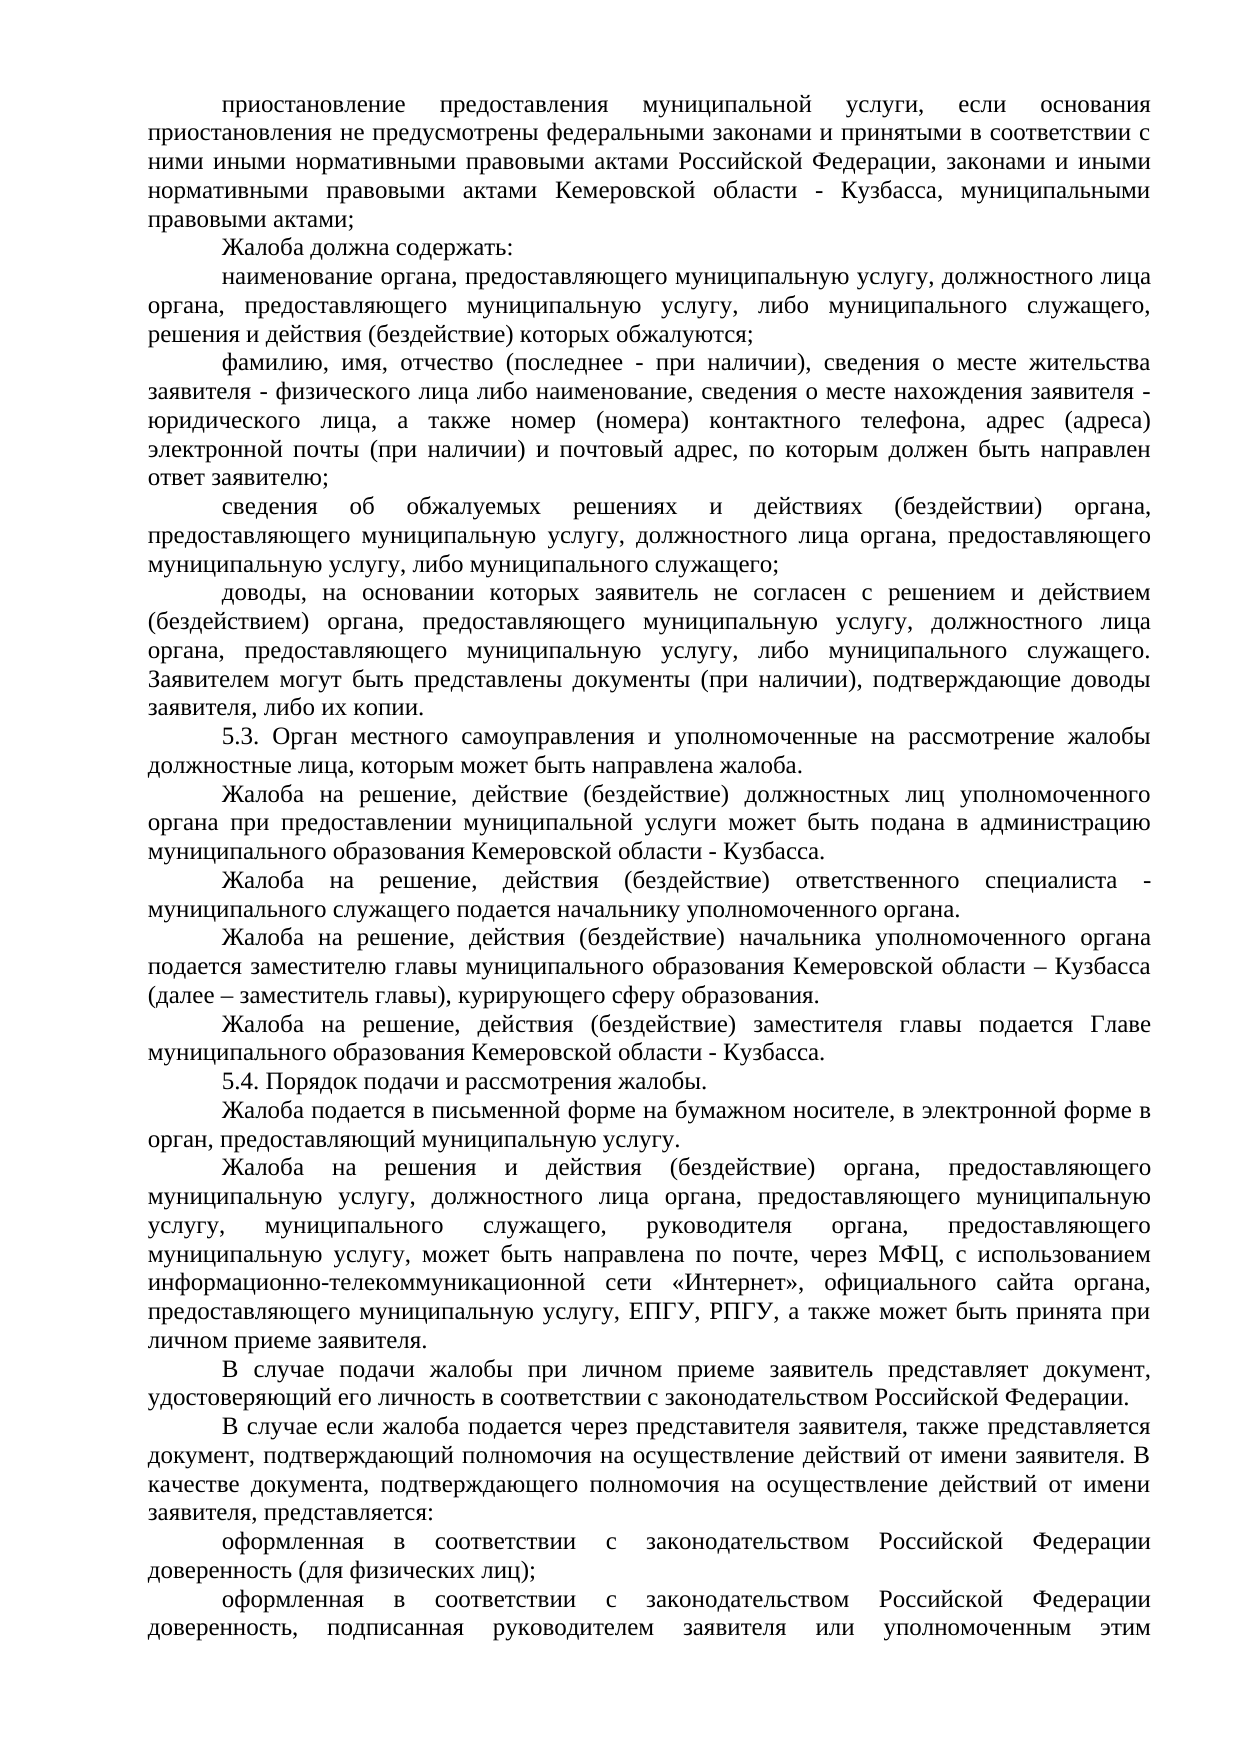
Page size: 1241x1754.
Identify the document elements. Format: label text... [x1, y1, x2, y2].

text Жалоба на решение, действие (бездействие) должностных лиц уполномоченного органа при предоставлении муниципальной услуги может быть подана в администрацию муниципального образования Кемеровской области - Кузбасса. [148, 779, 1152, 865]
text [148, 1584, 1152, 1641]
text Жалоба на решение, действия (бездействие) ответственного специалиста - муниципального служащего подается начальнику уполномоченного органа. [148, 865, 1152, 922]
text сведения об обжалуемых решениях и действиях (бездействии) органа, предоставляющего муниципальную услугу, должностного лица органа, предоставляющего муниципальную услугу, либо муниципального служащего; [148, 491, 1152, 577]
text 5.3. Орган местного самоуправления и уполномоченные на рассмотрение жалобы должностные лица, которым может быть направлена жалоба. [148, 721, 1152, 779]
text 5.4. Порядок подачи и рассмотрения жалобы. [148, 1066, 1152, 1095]
text В случае подачи жалобы при личном приеме заявитель представляет документ, удостоверяющий его личность в соответствии с законодательством Российской Федерации. [148, 1354, 1152, 1411]
text оформленная в соответствии с законодательством Российской Федерации доверенность (для физических лиц); [148, 1526, 1152, 1584]
text Жалоба на решения и действия (бездействие) органа, предоставляющего муниципальную услугу, должностного лица органа, предоставляющего муниципальную услугу, муниципального служащего, руководителя органа, предоставляющего муниципальную услугу, может быть направлена по почте, через МФЦ, с использованием информационно-телекоммуникационной сети «Интернет», официального сайта органа, предоставляющего муниципальную услугу, ЕПГУ, РПГУ, а также может быть принята при личном приеме заявителя. [148, 1152, 1152, 1354]
text Жалоба на решение, действия (бездействие) заместителя главы подается Главе муниципального образования Кемеровской области - Кузбасса. [148, 1009, 1152, 1066]
text доводы, на основании которых заявитель не согласен с решением и действием (бездействием) органа, предоставляющего муниципальную услугу, должностного лица органа, предоставляющего муниципальную услугу, либо муниципального служащего. Заявителем могут быть представлены документы (при наличии), подтверждающие доводы заявителя, либо их копии. [148, 577, 1152, 721]
text наименование органа, предоставляющего муниципальную услугу, должностного лица органа, предоставляющего муниципальную услугу, либо муниципального служащего, решения и действия (бездействие) которых обжалуются; [148, 261, 1152, 347]
text Жалоба должна содержать: [148, 232, 1152, 261]
text В случае если жалоба подается через представителя заявителя, также представляется документ, подтверждающий полномочия на осуществление действий от имени заявителя. В качестве документа, подтверждающего полномочия на осуществление действий от имени заявителя, представляется: [148, 1411, 1152, 1526]
text Жалоба подается в письменной форме на бумажном носителе, в электронной форме в орган, предоставляющий муниципальную услугу. [148, 1095, 1152, 1152]
text фамилию, имя, отчество (последнее - при наличии), сведения о месте жительства заявителя - физического лица либо наименование, сведения о месте нахождения заявителя - юридического лица, а также номер (номера) контактного телефона, адрес (адреса) электронной почты (при наличии) и почтовый адрес, по которым должен быть направлен ответ заявителю; [148, 347, 1152, 491]
text приостановление предоставления муниципальной услуги, если основания приостановления не предусмотрены федеральными законами и принятыми в соответствии с ними иными нормативными правовыми актами Российской Федерации, законами и иными нормативными правовыми актами Кемеровской области - Кузбасса, муниципальными правовыми актами; [148, 89, 1152, 232]
text Жалоба на решение, действия (бездействие) начальника уполномоченного органа подается заместителю главы муниципального образования Кемеровской области – Кузбасса (далее – заместитель главы), курирующего сферу образования. [148, 922, 1152, 1009]
